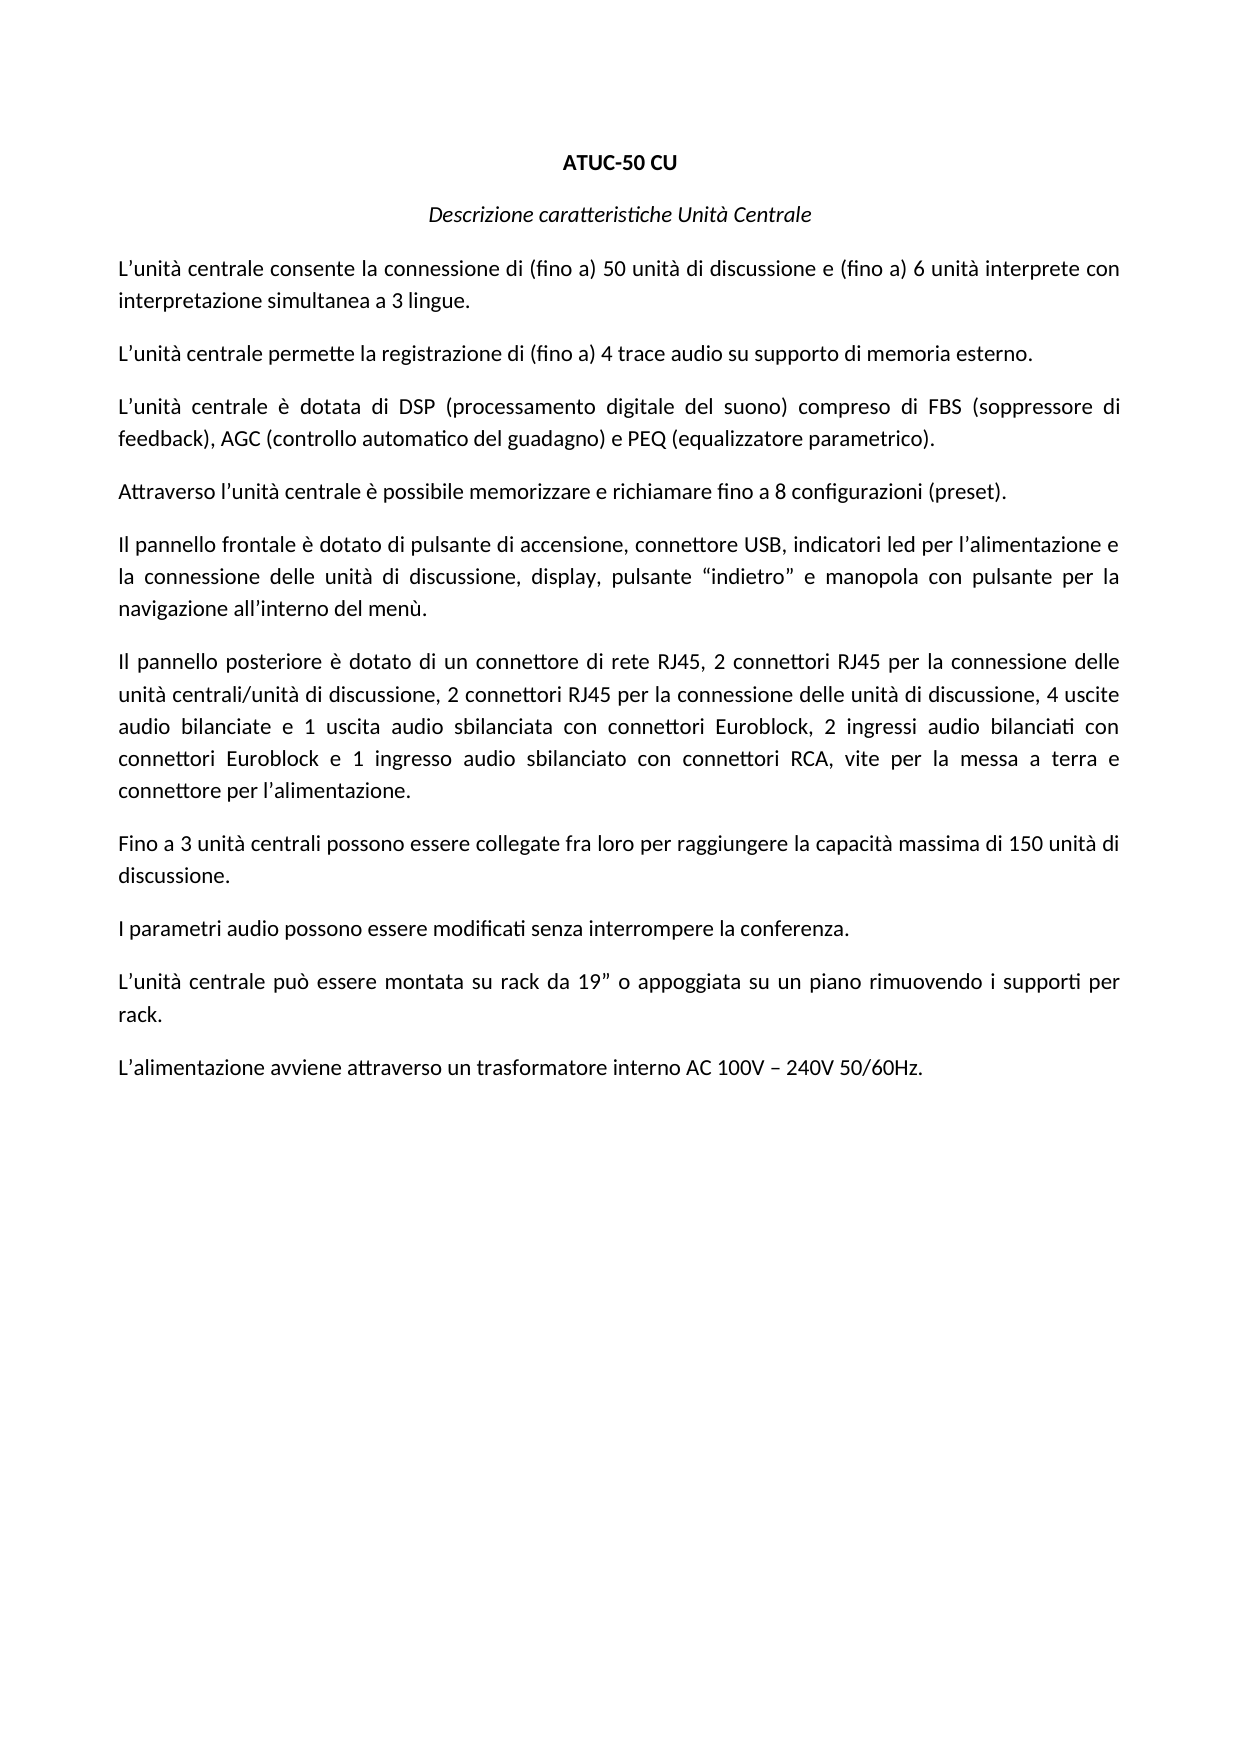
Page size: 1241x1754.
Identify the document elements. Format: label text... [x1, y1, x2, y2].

text L’unità centrale permette la registrazione di (fino a) 4 trace audio su supporto di memoria esterno. [118, 339, 1122, 367]
text Il pannello posteriore è dotato di un connettore di rete RJ45, 2 connettori RJ45 per la connessione delle unità centrali/unità di discussione, 2 connettori RJ45 per la connessione delle unità di discussione, 4 uscite audio bilanciate e 1 uscita audio sbilanciata con connettori Euroblock, 2 ingressi audio bilanciati con connettori Euroblock e 1 ingresso audio sbilanciato con connettori RCA, vite per la messa a terra e connettore per l’alimentazione. [118, 647, 1122, 804]
text I parametri audio possono essere modificati senza interrompere la conferenza. [118, 914, 1122, 942]
text ATUC-50 CU [118, 148, 1122, 176]
text Il pannello frontale è dotato di pulsante di accensione, connettore USB, indicatori led per l’alimentazione e la connessione delle unità di discussione, display, pulsante “indietro” e manopola con pulsante per la navigazione all’interno del menù. [118, 530, 1122, 622]
text L’alimentazione avviene attraverso un trasformatore interno AC 100V – 240V 50/60Hz. [118, 1053, 1122, 1081]
text L’unità centrale è dotata di DSP (processamento digitale del suono) compreso di FBS (soppressore di feedback), AGC (controllo automatico del guadagno) e PEQ (equalizzatore parametrico). [118, 392, 1122, 452]
text Attraverso l’unità centrale è possibile memorizzare e richiamare fino a 8 configurazioni (preset). [118, 477, 1122, 505]
text Descrizione caratteristiche Unità Centrale [118, 201, 1122, 229]
text L’unità centrale può essere montata su rack da 19” o appoggiata su un piano rimuovendo i supporti per rack. [118, 967, 1122, 1028]
text L’unità centrale consente la connessione di (fino a) 50 unità di discussione e (fino a) 6 unità interprete con interpretazione simultanea a 3 lingue. [118, 254, 1122, 314]
text Fino a 3 unità centrali possono essere collegate fra loro per raggiungere la capacità massima di 150 unità di discussione. [118, 829, 1122, 889]
